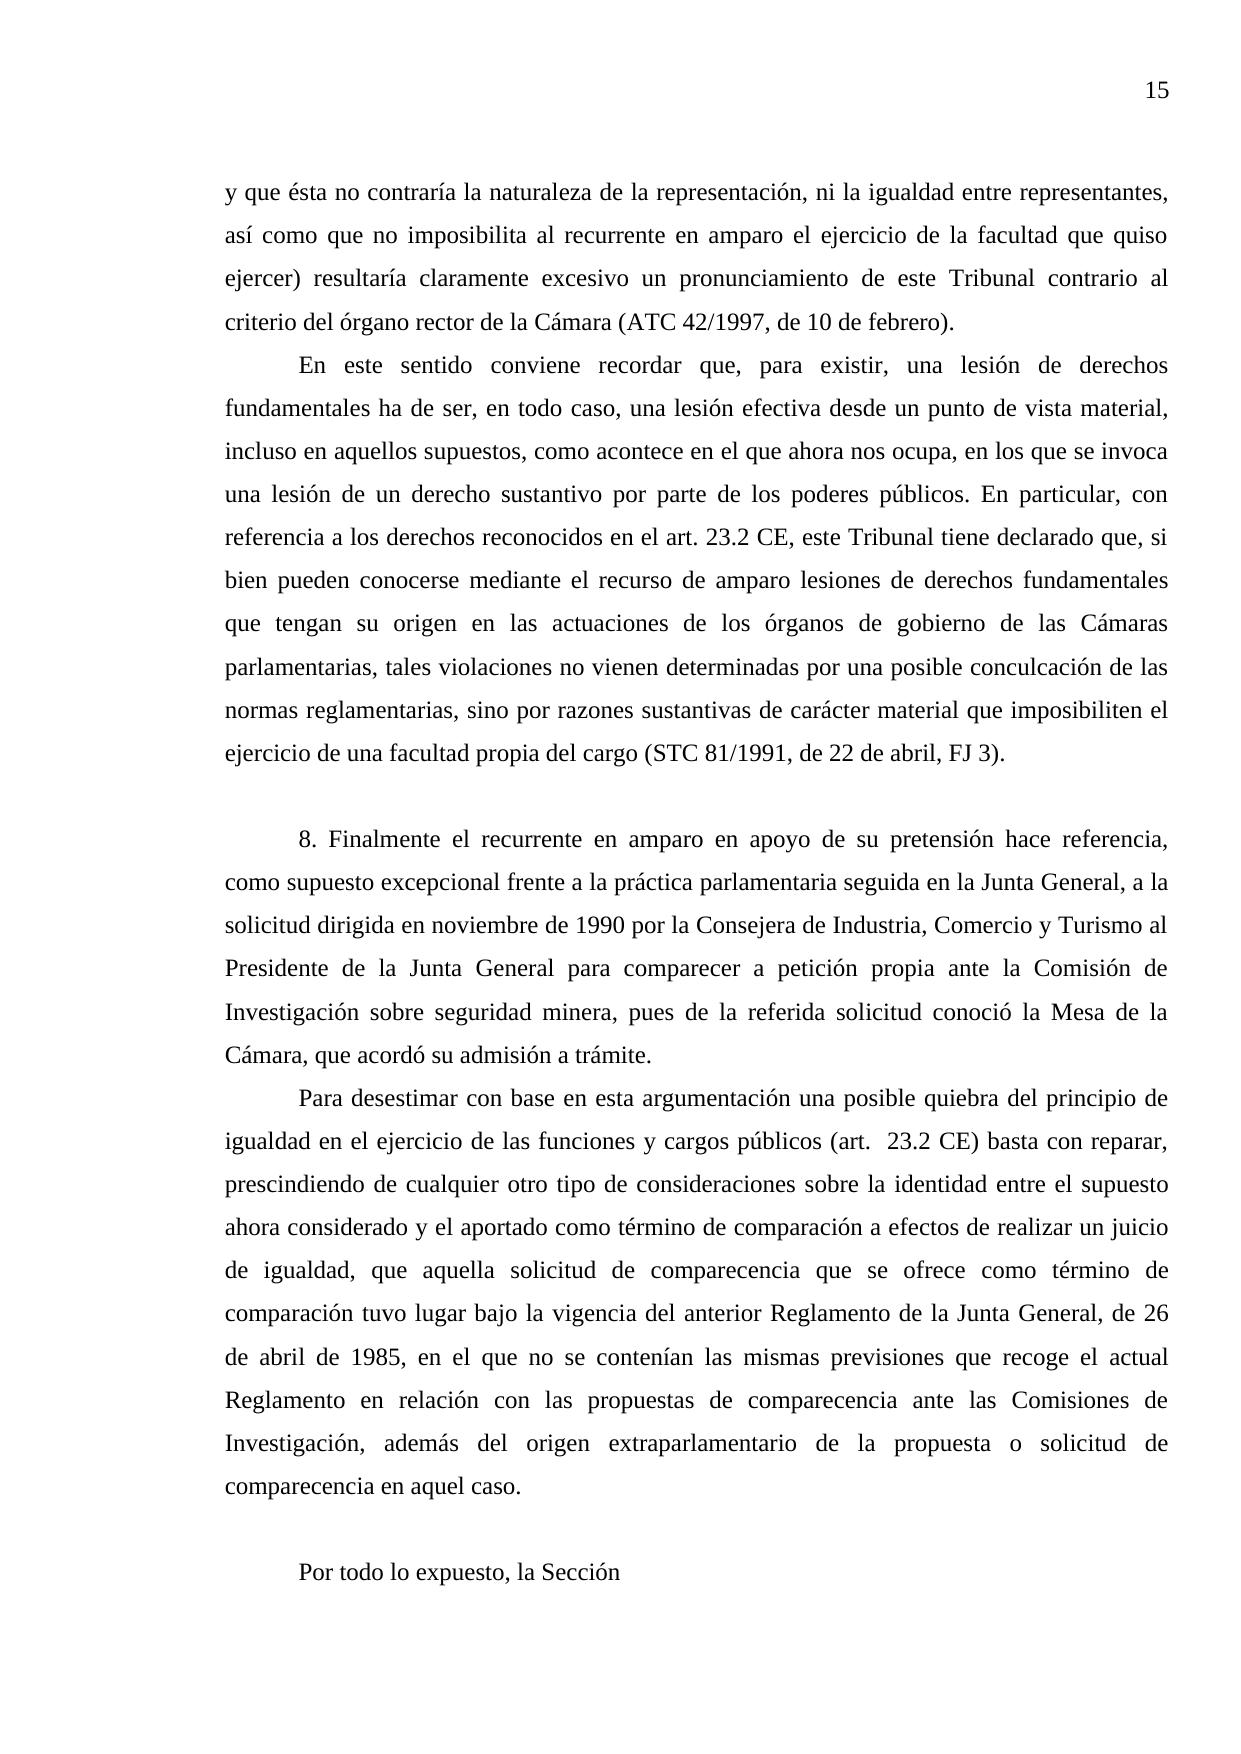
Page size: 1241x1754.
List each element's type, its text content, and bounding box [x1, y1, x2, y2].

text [224, 177, 1169, 335]
text 8. Finalmente el recurrente en amparo en apoyo de su pretensión hace referencia, como supuesto excepcional frente a la práctica parlamentaria seguida en la Junta General, a la solicitud dirigida en noviembre de 1990 por la Consejera de Industria, Comercio y Turismo al Presidente de la Junta General para comparecer a petición propia ante la Comisión de Investigación sobre seguridad minera, pues de la referida solicitud conoció la Mesa de la Cámara, que acordó su admisión a trámite. [224, 824, 1169, 1068]
text En este sentido conviene recordar que, para existir, una lesión de derechos fundamentales ha de ser, en todo caso, una lesión efectiva desde un punto de vista material, incluso en aquellos supuestos, como acontece en el que ahora nos ocupa, en los que se invoca una lesión de un derecho sustantivo por parte de los poderes públicos. En particular, con referencia a los derechos reconocidos en el art. 23.2 CE, este Tribunal tiene declarado que, si bien pueden conocerse mediante el recurso de amparo lesiones de derechos fundamentales que tengan su origen en las actuaciones de los órganos de gobierno de las Cámaras parlamentarias, tales violaciones no vienen determinadas por una posible conculcación de las normas reglamentarias, sino por razones sustantivas de carácter material que imposibiliten el ejercicio de una facultad propia del cargo (STC 81/1991, de 22 de abril, FJ 3). [224, 350, 1169, 767]
text Por todo lo expuesto, la Sección [224, 1557, 1169, 1586]
text Para desestimar con base en esta argumentación una posible quiebra del principio de igualdad en el ejercicio de las funciones y cargos públicos (art. 23.2 CE) basta con reparar, prescindiendo de cualquier otro tipo de consideraciones sobre la identidad entre el supuesto ahora considerado y el aportado como término de comparación a efectos de realizar un juicio de igualdad, que aquella solicitud de comparecencia que se ofrece como término de comparación tuvo lugar bajo la vigencia del anterior Reglamento de la Junta General, de 26 de abril de 1985, en el que no se contenían las mismas previsiones que recoge el actual Reglamento en relación con las propuestas de comparecencia ante las Comisiones de Investigación, además del origen extraparlamentario de la propuesta o solicitud de comparecencia en aquel caso. [224, 1083, 1169, 1500]
